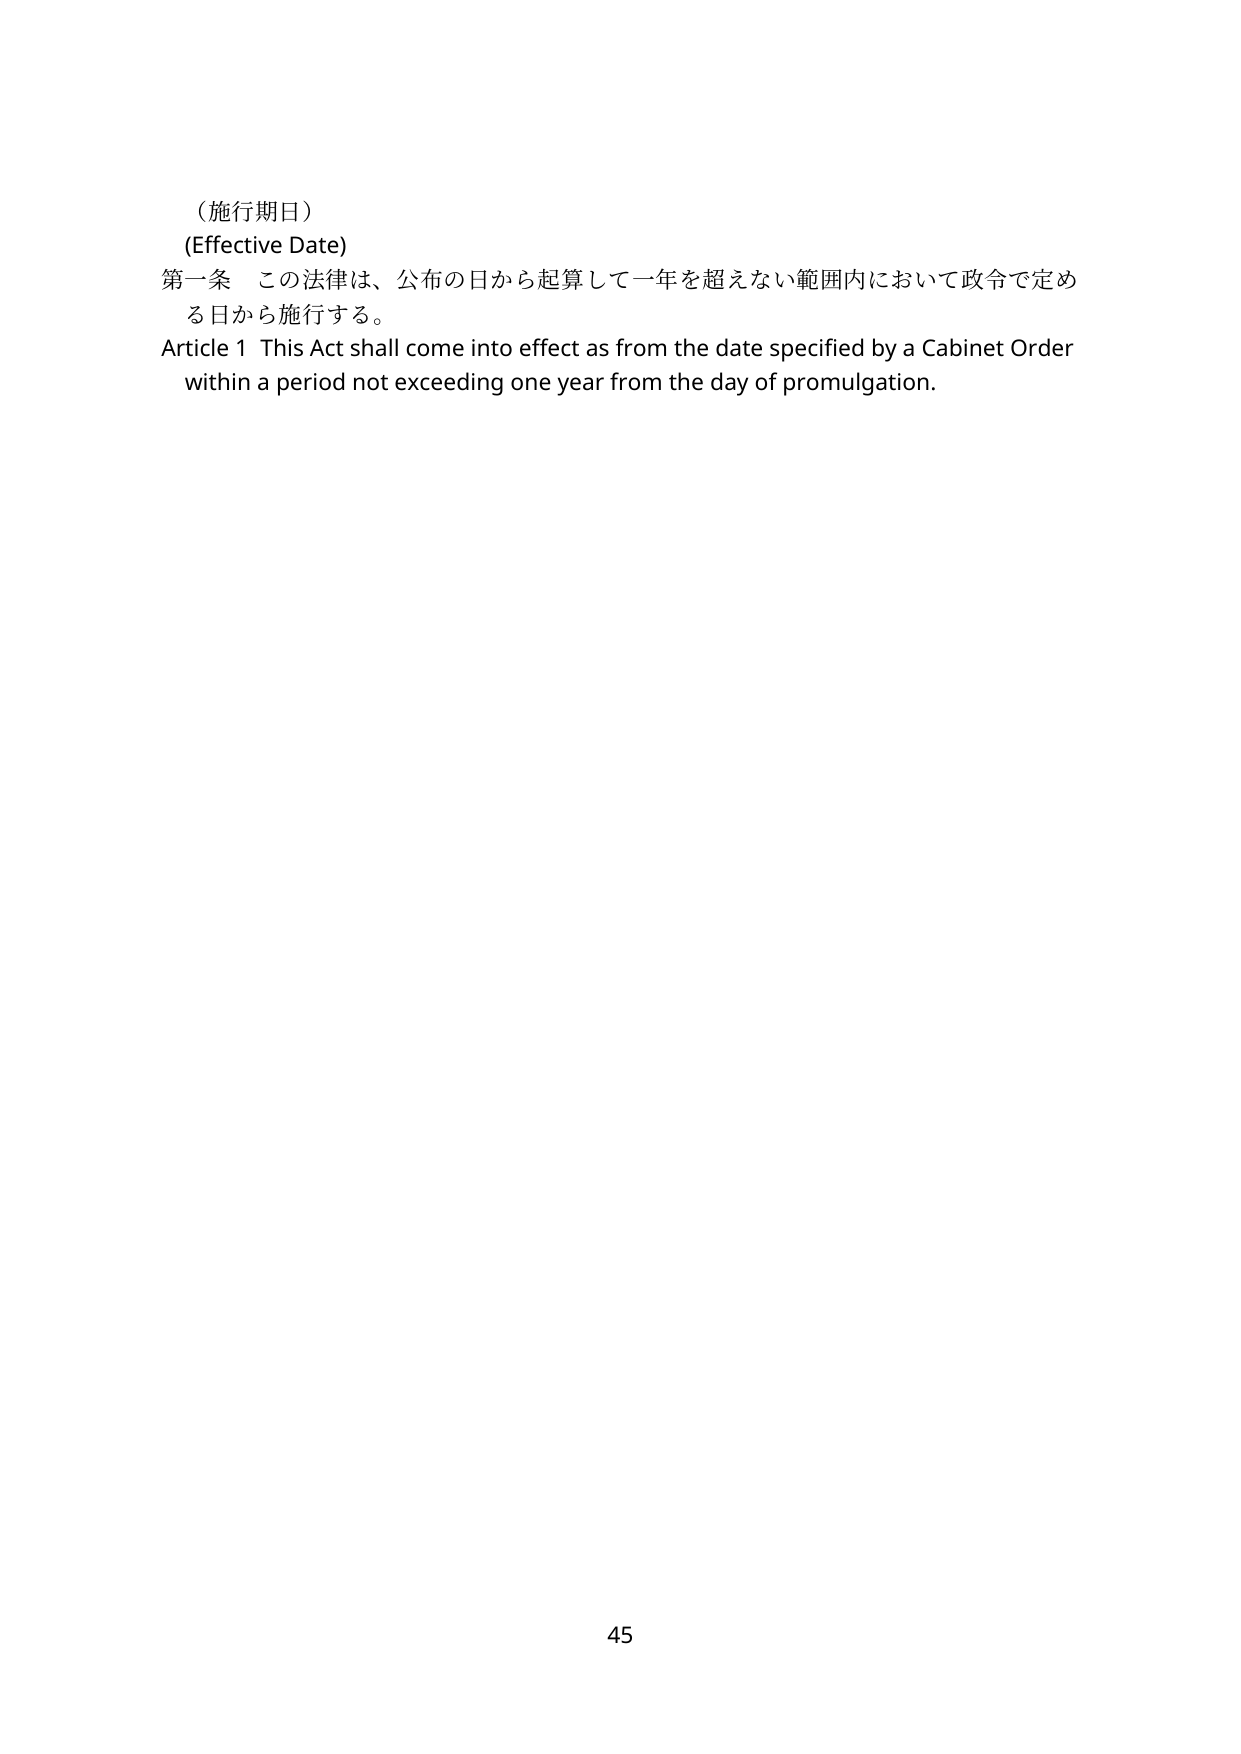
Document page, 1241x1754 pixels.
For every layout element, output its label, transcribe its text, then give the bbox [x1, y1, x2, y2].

text Article 1 This Act shall come into effect as from the date specified by a Cabinet Order within a period not exceeding one year from the day of promulgation. [161, 330, 1079, 399]
text (Effective Date) [184, 228, 1079, 262]
text 第一条 この法律は、公布の日から起算して一年を超えない範囲内において政令で定める日から施行する。 [161, 262, 1079, 330]
text （施行期日） [184, 194, 1079, 228]
